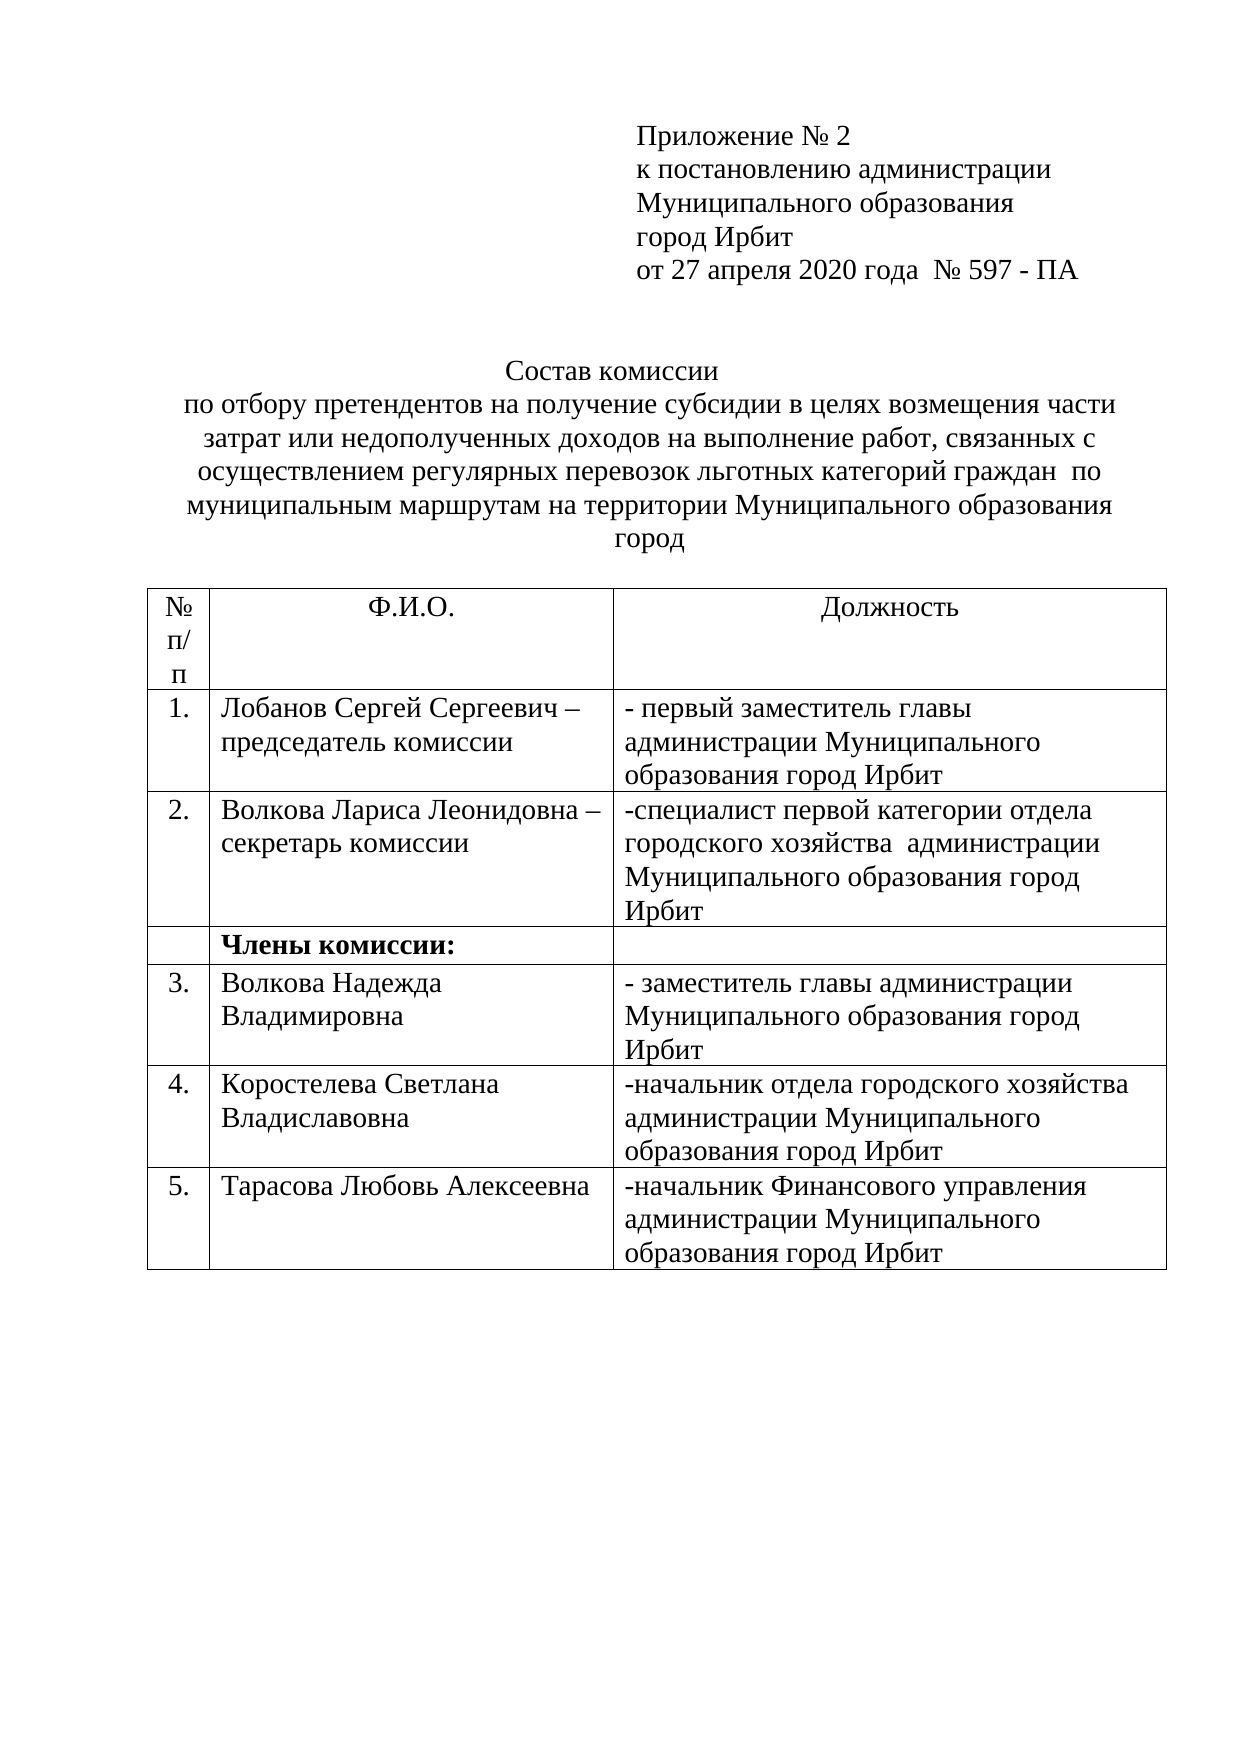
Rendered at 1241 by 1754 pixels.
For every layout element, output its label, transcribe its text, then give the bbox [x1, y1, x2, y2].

table_cell 3. [148, 965, 209, 1065]
table_cell Лобанов Сергей Сергеевич – председатель комиссии [210, 690, 613, 791]
table_cell 4. [148, 1066, 209, 1167]
table_cell -начальник Финансового управления администрации Муниципального образования город Ирбит [614, 1168, 1166, 1269]
table_cell [148, 927, 209, 964]
table_cell 2. [148, 792, 209, 926]
text Состав комиссии [148, 353, 1152, 386]
table_cell Волкова Лариса Леонидовна – секретарь комиссии [210, 792, 613, 926]
table_cell Тарасова Любовь Алексеевна [210, 1168, 613, 1269]
table_cell [614, 927, 1166, 964]
table_header Должность [614, 589, 1166, 689]
text от 27 апреля 2020 года № 597 - ПА [148, 252, 1152, 286]
table_cell 1. [148, 690, 209, 791]
table_cell Члены комиссии: [210, 927, 613, 964]
text Приложение № 2 [148, 118, 1152, 152]
table_cell -специалист первой категории отдела городского хозяйства администрации Муниципального образования город Ирбит [614, 792, 1166, 926]
table_cell Волкова Надежда Владимировна [210, 965, 613, 1065]
table_cell Коростелева Светлана Владиславовна [210, 1066, 613, 1167]
text к постановлению администрации [148, 152, 1152, 185]
table_cell - заместитель главы администрации Муниципального образования город Ирбит [614, 965, 1166, 1065]
text город Ирбит [148, 219, 1152, 252]
table_header Ф.И.О. [210, 589, 613, 689]
text Муниципального образования [148, 185, 1152, 219]
table_header № п/п [148, 589, 209, 689]
text по отбору претендентов на получение субсидии в целях возмещения части затрат или недополученных доходов на выполнение работ, связанных с осуществлением регулярных перевозок льготных категорий граждан по муниципальным маршрутам на территории Муниципального образования город [148, 386, 1152, 554]
table_cell -начальник отдела городского хозяйства администрации Муниципального образования город Ирбит [614, 1066, 1166, 1167]
table_cell 5. [148, 1168, 209, 1269]
table_cell - первый заместитель главы администрации Муниципального образования город Ирбит [614, 690, 1166, 791]
